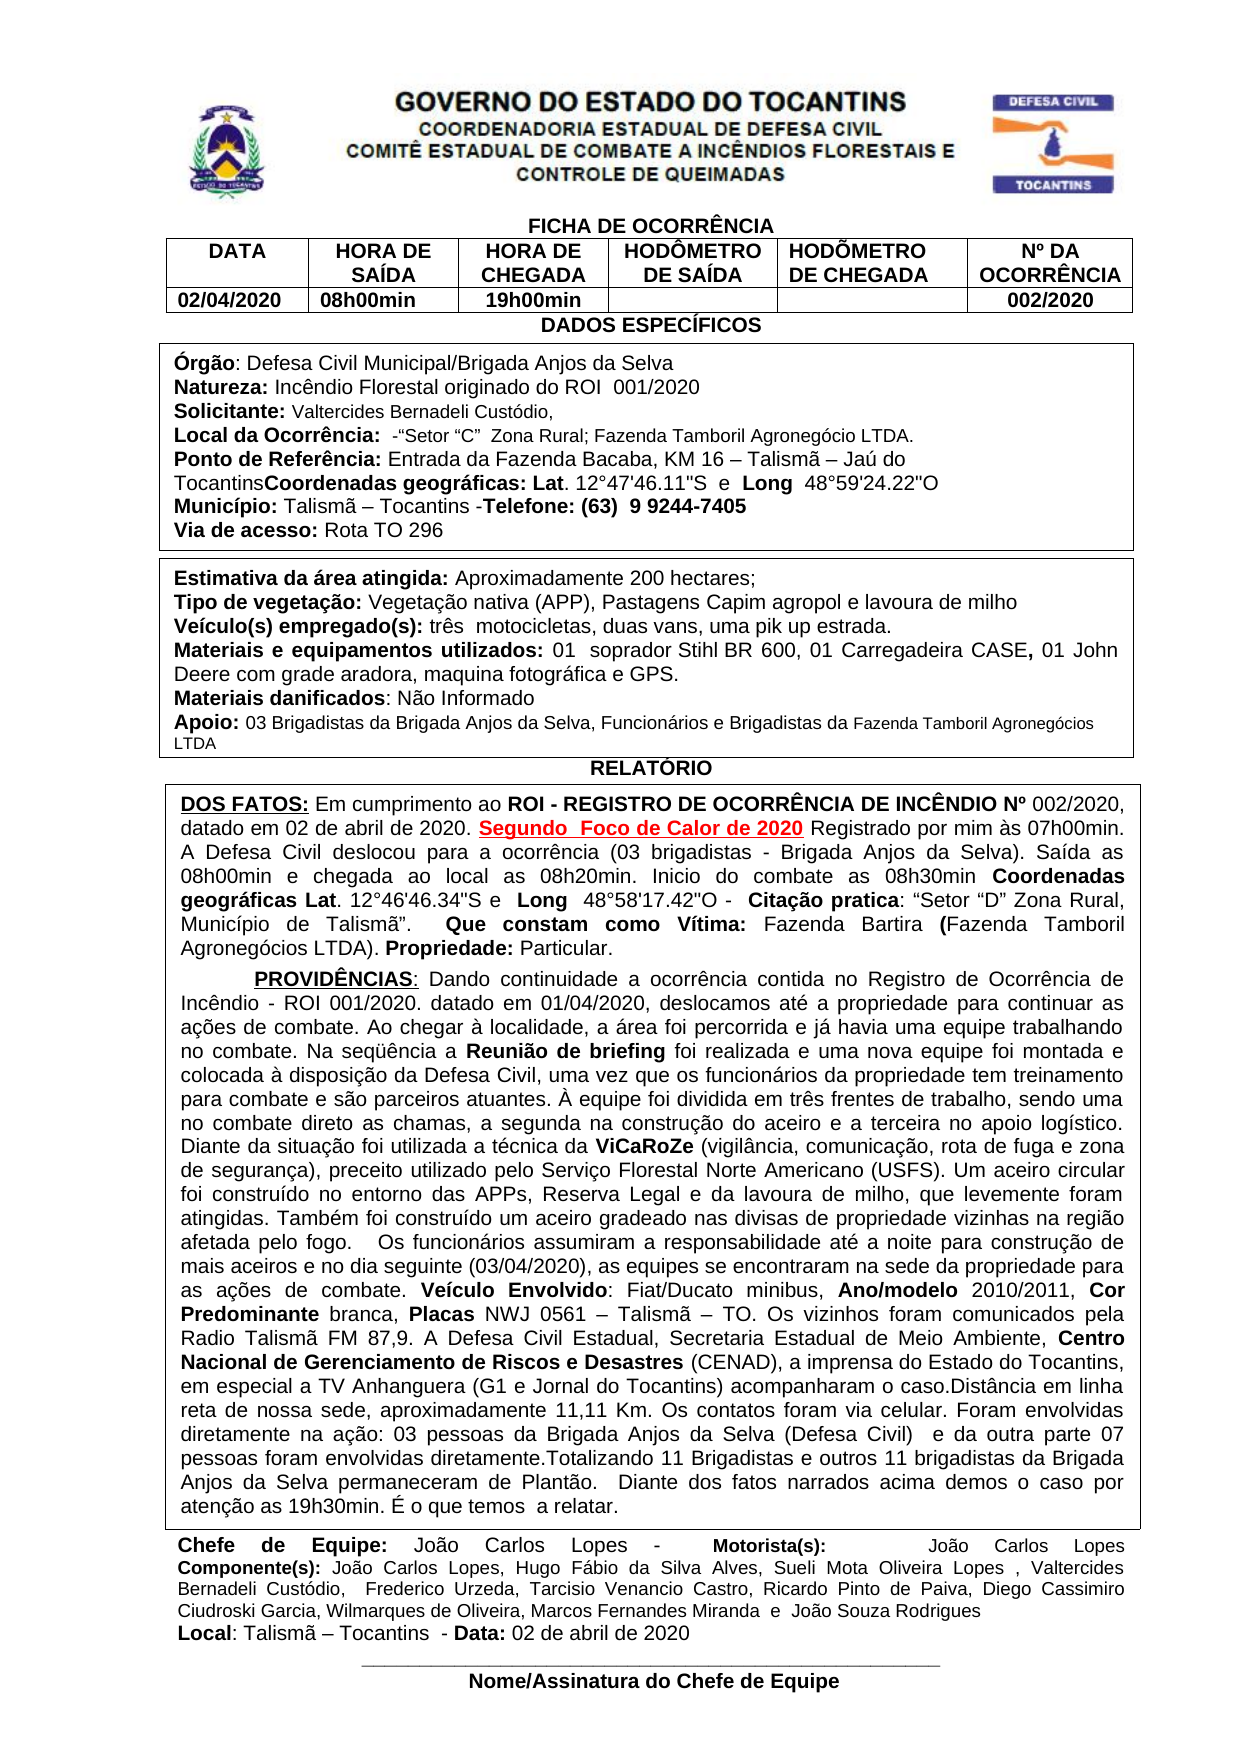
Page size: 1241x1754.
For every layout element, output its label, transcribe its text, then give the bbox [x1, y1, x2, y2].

table_header DATA [167, 239, 308, 287]
text __________________________________________________ [177, 1645, 1125, 1669]
text Nome/Assinatura do Chefe de Equipe [177, 1669, 1125, 1693]
table_cell 002/2020 [968, 288, 1132, 312]
table_header HODÕMETRO DE CHEGADA [778, 239, 967, 287]
text RELATÓRIO [177, 758, 1125, 780]
table_cell [609, 288, 777, 312]
table_header HORA DE CHEGADA [459, 239, 608, 287]
picture [177, 73, 1125, 214]
text DADOS ESPECÍFICOS [177, 313, 1125, 337]
text Local: Talismã – Tocantins - Data: 02 de abril de 2020 [177, 1621, 1125, 1645]
table_cell 02/04/2020 [167, 288, 308, 312]
table_cell 08h00min [309, 288, 458, 312]
table_cell [778, 288, 967, 312]
table_header HODÔMETRO DE SAÍDA [609, 239, 777, 287]
text FICHA DE OCORRÊNCIA [177, 214, 1125, 238]
table_header Nº DA OCORRÊNCIA [968, 239, 1132, 287]
text Chefe de Equipe: João Carlos Lopes - Motorista(s): João Carlos Lopes Componente(s): João Carlos Lopes, Hugo Fábio da Silva Alves, Sueli Mota Oliveira Lopes , Valtercides Bernadeli Custódio, Frederico Urzeda, Tarcisio Venancio Castro, Ricardo Pinto de Paiva, Diego Cassimiro Ciudroski Garcia, Wilmarques de Oliveira, Marcos Fernandes Miranda e João Souza Rodrigues [177, 1532, 1125, 1621]
table_cell 19h00min [459, 288, 608, 312]
table_header HORA DE SAÍDA [309, 239, 458, 287]
